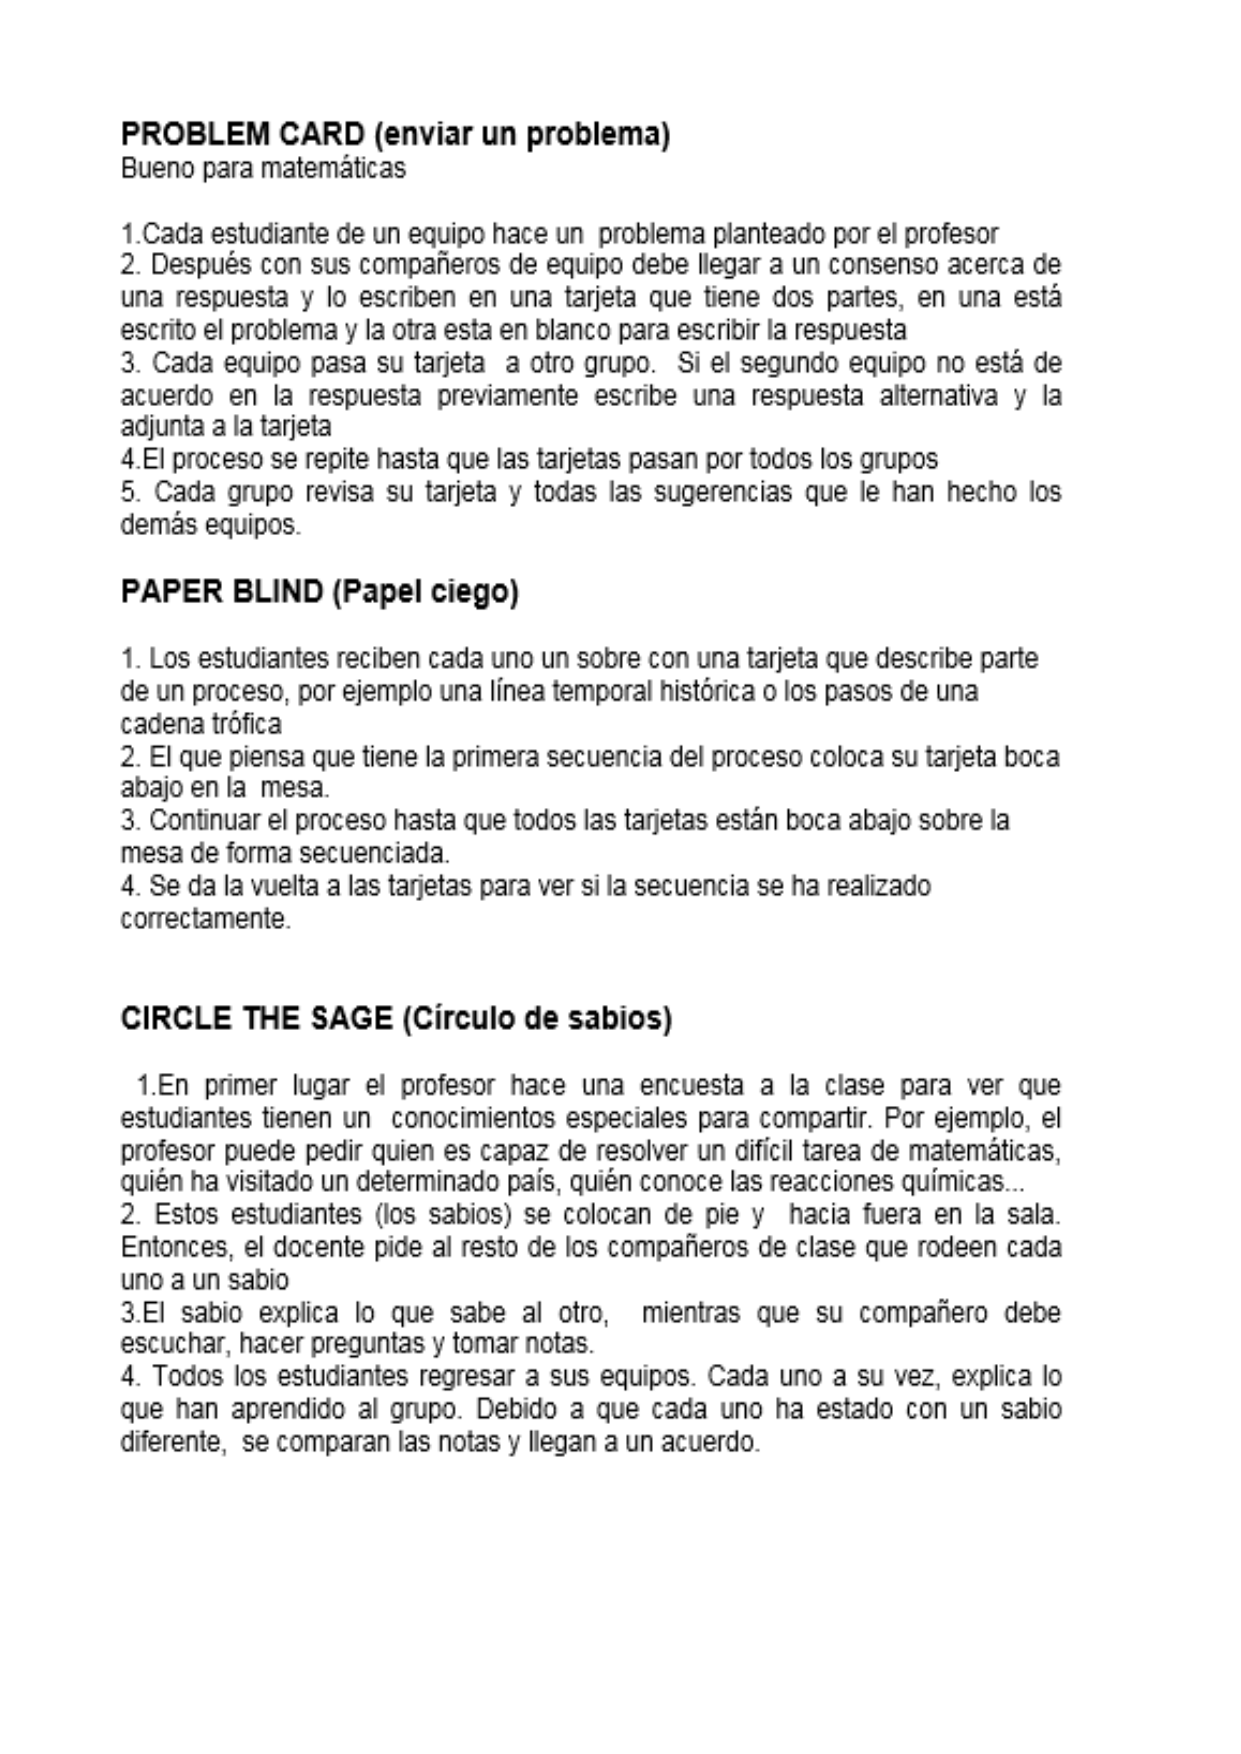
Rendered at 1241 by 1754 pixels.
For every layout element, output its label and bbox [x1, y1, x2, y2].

picture [75, 75, 1089, 1479]
